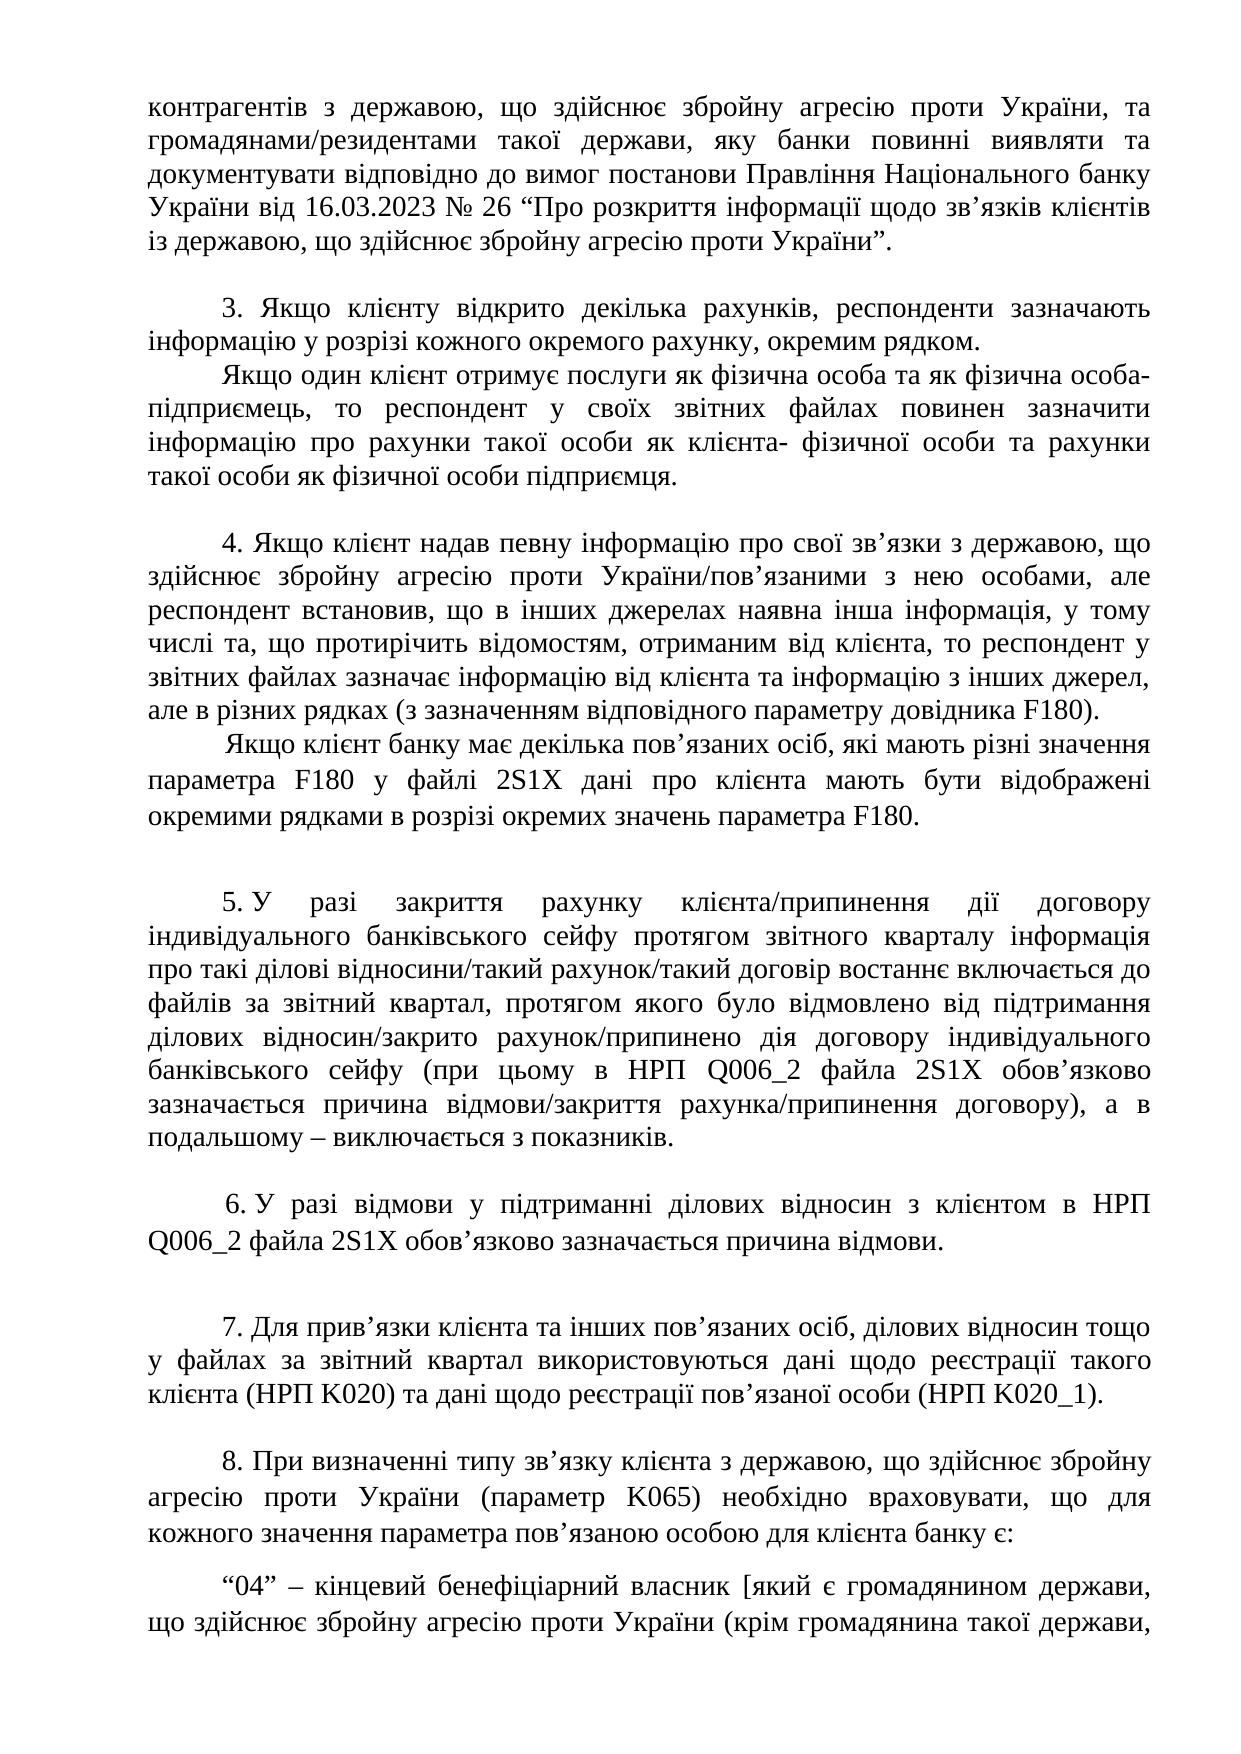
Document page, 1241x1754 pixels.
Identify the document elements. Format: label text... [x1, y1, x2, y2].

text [148, 1568, 1152, 1638]
text 6. У разі відмови у підтриманні ділових відносин з клієнтом в НРП Q006_2 файла 2S1X обов’язково зазначається причина відмови. [148, 1186, 1152, 1256]
text 7. Для прив’язки клієнта та інших пов’язаних осіб, ділових відносин тощо у файлах за звітний квартал використовуються дані щодо реєстрації такого клієнта (НРП K020) та дані щодо реєстрації пов’язаної особи (НРП K020_1). [148, 1309, 1152, 1409]
text 3. Якщо клієнту відкрито декілька рахунків, респонденти зазначають інформацію у розрізі кожного окремого рахунку, окремим рядком. [148, 290, 1152, 357]
text 8. При визначенні типу зв’язку клієнта з державою, що здійснює збройну агресію проти України (параметр K065) необхідно враховувати, що для кожного значення параметра пов’язаною особою для клієнта банку є: [148, 1443, 1152, 1549]
text Якщо один клієнт отримує послуги як фізична особа та як фізична особа-підприємець, то респондент у своїх звітних файлах повинен зазначити інформацію про рахунки такої особи як клієнта- фізичної особи та рахунки такої особи як фізичної особи підприємця. [148, 357, 1152, 491]
text Якщо клієнт банку має декілька пов’язаних осіб, які мають різні значення параметра F180 у файлі 2S1X дані про клієнта мають бути відображені окремими рядками в розрізі окремих значень параметра F180. [148, 726, 1152, 832]
text 5. У разі закриття рахунку клієнта/припинення дії договору індивідуального банківського сейфу протягом звітного кварталу інформація про такі ділові відносини/такий рахунок/такий договір востаннє включається до файлів за звітний квартал, протягом якого було відмовлено від підтримання ділових відносин/закрито рахунок/припинено дія договору індивідуального банківського сейфу (при цьому в НРП Q006_2 файла 2S1X обов’язково зазначається причина відмови/закриття рахунка/припинення договору), а в подальшому – виключається з показників. [148, 884, 1152, 1153]
text 4. Якщо клієнт надав певну інформацію про свої зв’язки з державою, що здійснює збройну агресію проти України/пов’язаними з нею особами, але респондент встановив, що в інших джерелах наявна інша інформація, у тому числі та, що протирічить відомостям, отриманим від клієнта, то респондент у звітних файлах зазначає інформацію від клієнта та інформацію з інших джерел, але в різних рядках (з зазначенням відповідного параметру довідника F180). [148, 525, 1152, 726]
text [148, 89, 1152, 256]
